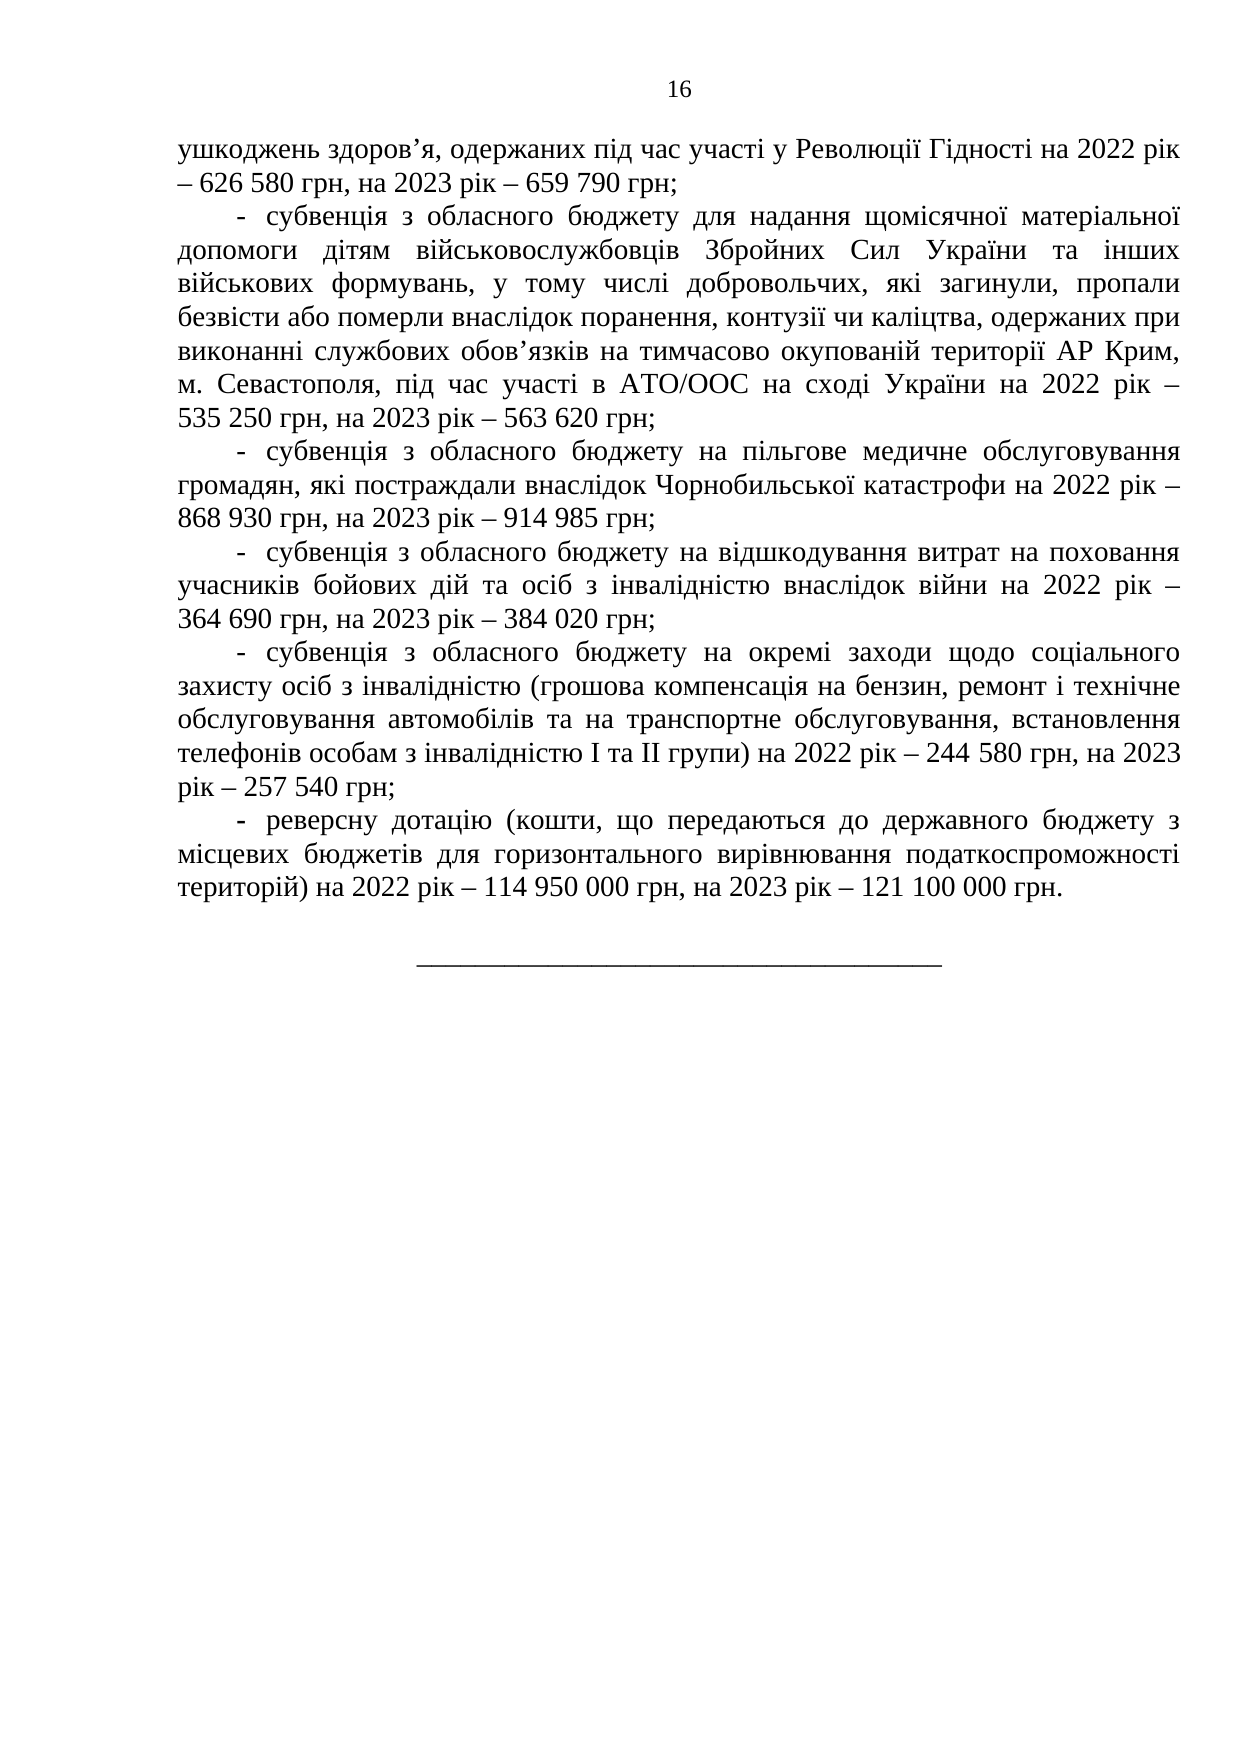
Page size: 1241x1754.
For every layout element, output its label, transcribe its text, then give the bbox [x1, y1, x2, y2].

list субвенція з обласного бюджету на відшкодування витрат на поховання учасників бойових дій та осіб з інвалідністю внаслідок війни на 2022 рік – 364 690 грн, на 2023 рік – 384 020 грн; [177, 534, 1181, 634]
list субвенція з обласного бюджету на пільгове медичне обслуговування громадян, які постраждали внаслідок Чорнобильської катастрофи на 2022 рік – 868 930 грн, на 2023 рік – 914 985 грн; [177, 433, 1181, 534]
list субвенція з обласного бюджету для надання щомісячної матеріальної допомоги дітям військовослужбовців Збройних Сил України та інших військових формувань, у тому числі добровольчих, які загинули, пропали безвісти або померли внаслідок поранення, контузії чи каліцтва, одержаних при виконанні службових обов’язків на тимчасово окупованій території АР Крим, м. Севастополя, під час участі в АТО/ООС на сході України на 2022 рік – 535 250 грн, на 2023 рік – 563 620 грн; [177, 198, 1181, 433]
text ____________________________________ [177, 936, 1181, 970]
list реверсну дотацію (кошти, що передаються до державного бюджету з місцевих бюджетів для горизонтального вирівнювання податкоспроможності територій) на 2022 рік – 114 950 000 грн, на 2023 рік – 121 100 000 грн. [177, 802, 1181, 903]
list субвенція з обласного бюджету на окремі заходи щодо соціального захисту осіб з інвалідністю (грошова компенсація на бензин, ремонт і технічне обслуговування автомобілів та на транспортне обслуговування, встановлення телефонів особам з інвалідністю І та ІІ групи) на 2022 рік – 244 580 грн, на 2023 рік – 257 540 грн; [177, 634, 1181, 802]
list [177, 131, 1181, 198]
